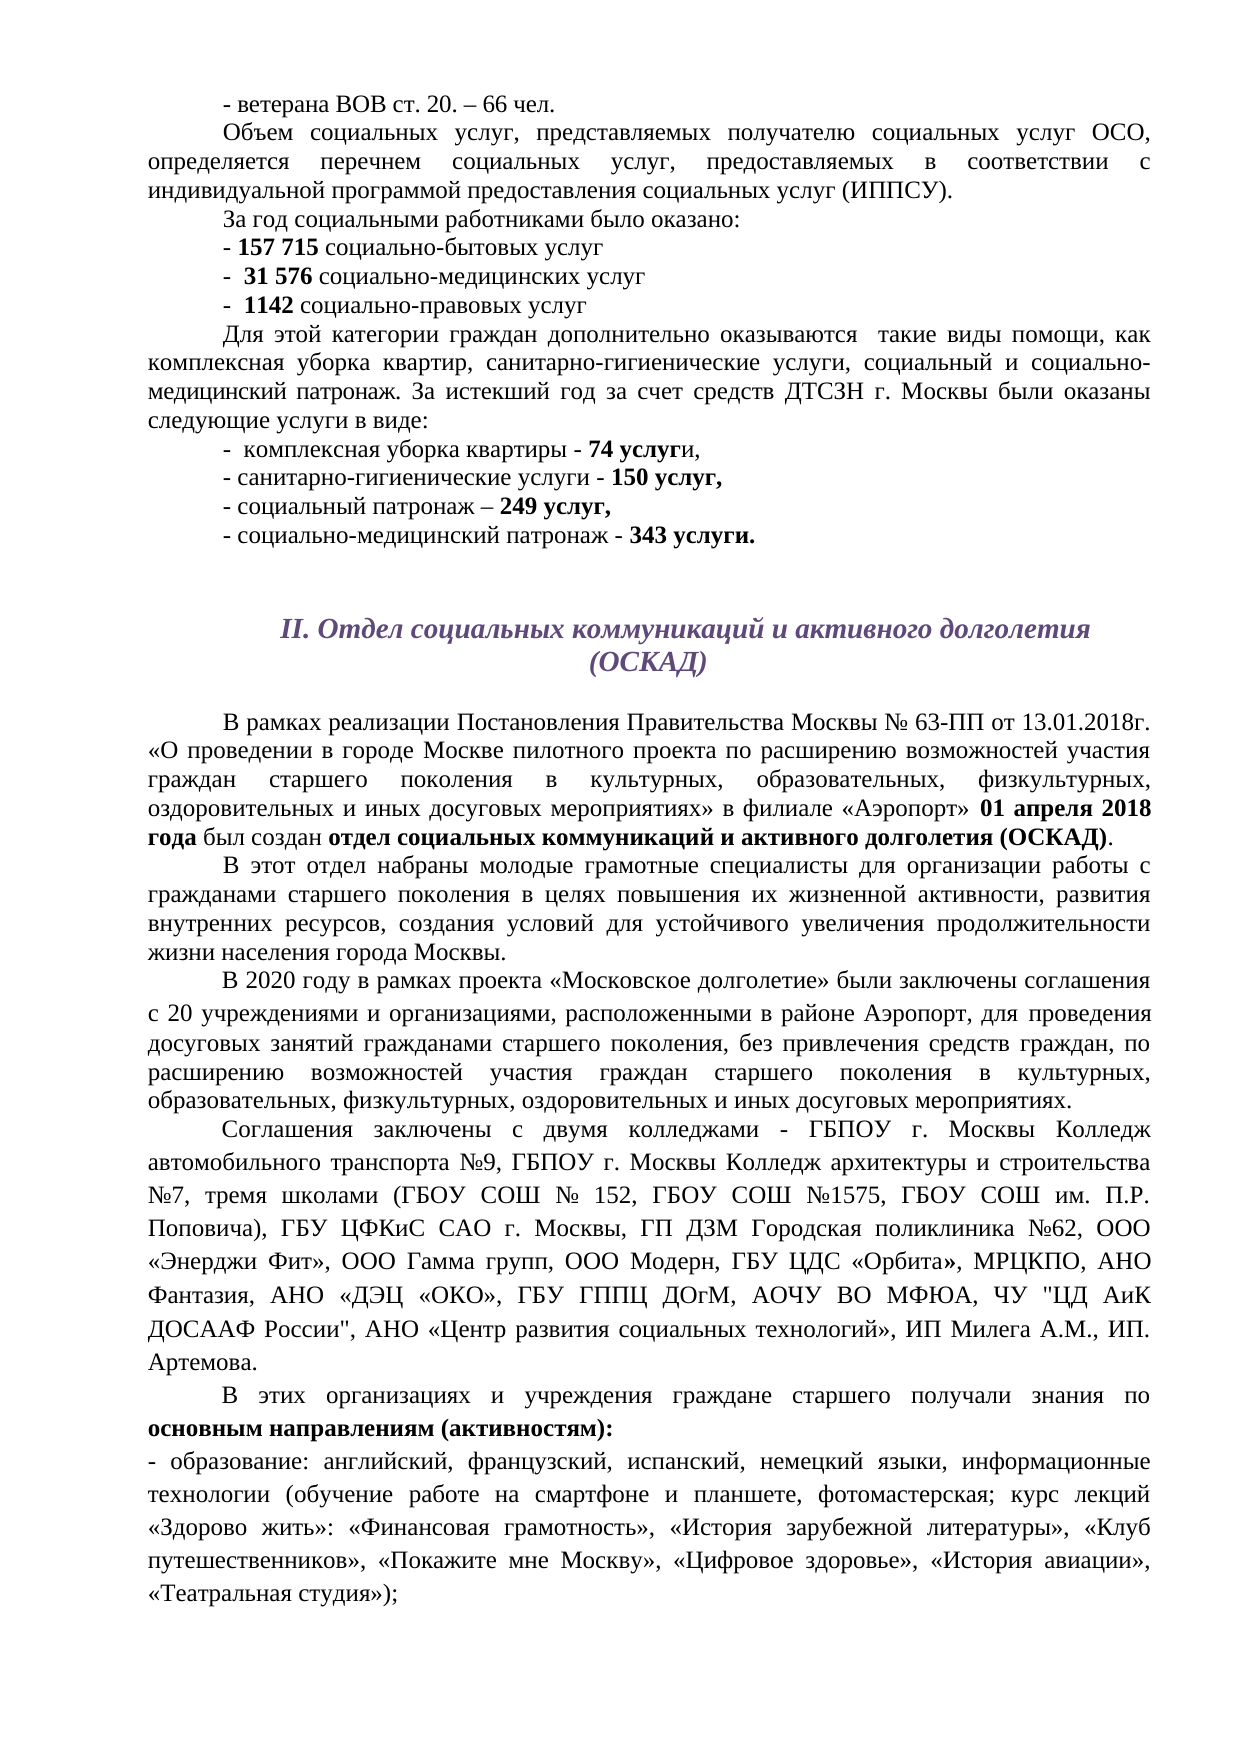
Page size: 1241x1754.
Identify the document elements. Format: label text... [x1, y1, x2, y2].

text Соглашения заключены с двумя колледжами - ГБПОУ г. Москвы Колледж автомобильного транспорта №9, ГБПОУ г. Москвы Колледж архитектуры и строительства №7, тремя школами (ГБОУ СОШ № 152, ГБОУ СОШ №1575, ГБОУ СОШ им. П.Р. Поповича), ГБУ ЦФКиС САО г. Москвы, ГП ДЗМ Городская поликлиника №62, ООО «Энерджи Фит», ООО Гамма групп, ООО Модерн, ГБУ ЦДС «Орбита», МРЦКПО, АНО Фантазия, АНО «ДЭЦ «ОКО», ГБУ ГППЦ ДОгМ, АОЧУ ВО МФЮА, ЧУ "ЦД АиК ДОСААФ России", АНО «Центр развития социальных технологий», ИП Милега А.М., ИП. Артемова. [148, 1114, 1152, 1376]
text - образование: английский, французский, испанский, немецкий языки, информационные технологии (обучение работе на смартфоне и планшете, фотомастерская; курс лекций «Здорово жить»: «Финансовая грамотность», «История зарубежной литературы», «Клуб путешественников», «Покажите мне Москву», «Цифровое здоровье», «История авиации», «Театральная студия»); [148, 1446, 1152, 1607]
text - ветерана ВОВ ст. 20. – 66 чел. [148, 89, 1152, 117]
text В этих организациях и учреждения граждане старшего получали знания по основным направлениям (активностям): [148, 1380, 1152, 1442]
text Для этой категории граждан дополнительно оказываются такие виды помощи, как комплексная уборка квартир, санитарно-гигиенические услуги, социальный и социально-медицинский патронаж. За истекший год за счет средств ДТСЗН г. Москвы были оказаны следующие услуги в виде: [148, 319, 1152, 434]
text В рамках реализации Постановления Правительства Москвы № 63-ПП от 13.01.2018г. «О проведении в городе Москве пилотного проекта по расширению возможностей участия граждан старшего поколения в культурных, образовательных, физкультурных, оздоровительных и иных досуговых мероприятиях» в филиале «Аэропорт» 01 апреля 2018 года был создан отдел социальных коммуникаций и активного долголетия (ОСКАД). [148, 707, 1152, 851]
text Объем социальных услуг, представляемых получателю социальных услуг ОСО, определяется перечнем социальных услуг, предоставляемых в соответствии с индивидуальной программой предоставления социальных услуг (ИППСУ). [148, 117, 1152, 204]
text - комплексная уборка квартиры - 74 услуги, [148, 434, 1152, 462]
text II. Отдел социальных коммуникаций и активного долголетия (ОСКАД) [148, 611, 1152, 678]
text - 1142 социально-правовых услуг [148, 290, 1152, 319]
text - санитарно-гигиенические услуги - 150 услуг, [148, 462, 1152, 491]
text - социально-медицинский патронаж - 343 услуги. [148, 520, 1152, 549]
text В этот отдел набраны молодые грамотные специалисты для организации работы с гражданами старшего поколения в целях повышения их жизненной активности, развития внутренних ресурсов, создания условий для устойчивого увеличения продолжительности жизни населения города Москвы. [148, 851, 1152, 966]
text За год социальными работниками было оказано: [148, 204, 1152, 232]
text - 157 715 социально-бытовых услуг [148, 232, 1152, 261]
text - социальный патронаж – 249 услуг, [148, 491, 1152, 520]
text - 31 576 социально-медицинских услуг [148, 261, 1152, 290]
text В 2020 году в рамках проекта «Московское долголетие» были заключены соглашения с 20 учреждениями и организациями, расположенными в районе Аэропорт, для проведения досуговых занятий гражданами старшего поколения, без привлечения средств граждан, по расширению возможностей участия граждан старшего поколения в культурных, образовательных, физкультурных, оздоровительных и иных досуговых мероприятиях. [148, 966, 1152, 1114]
